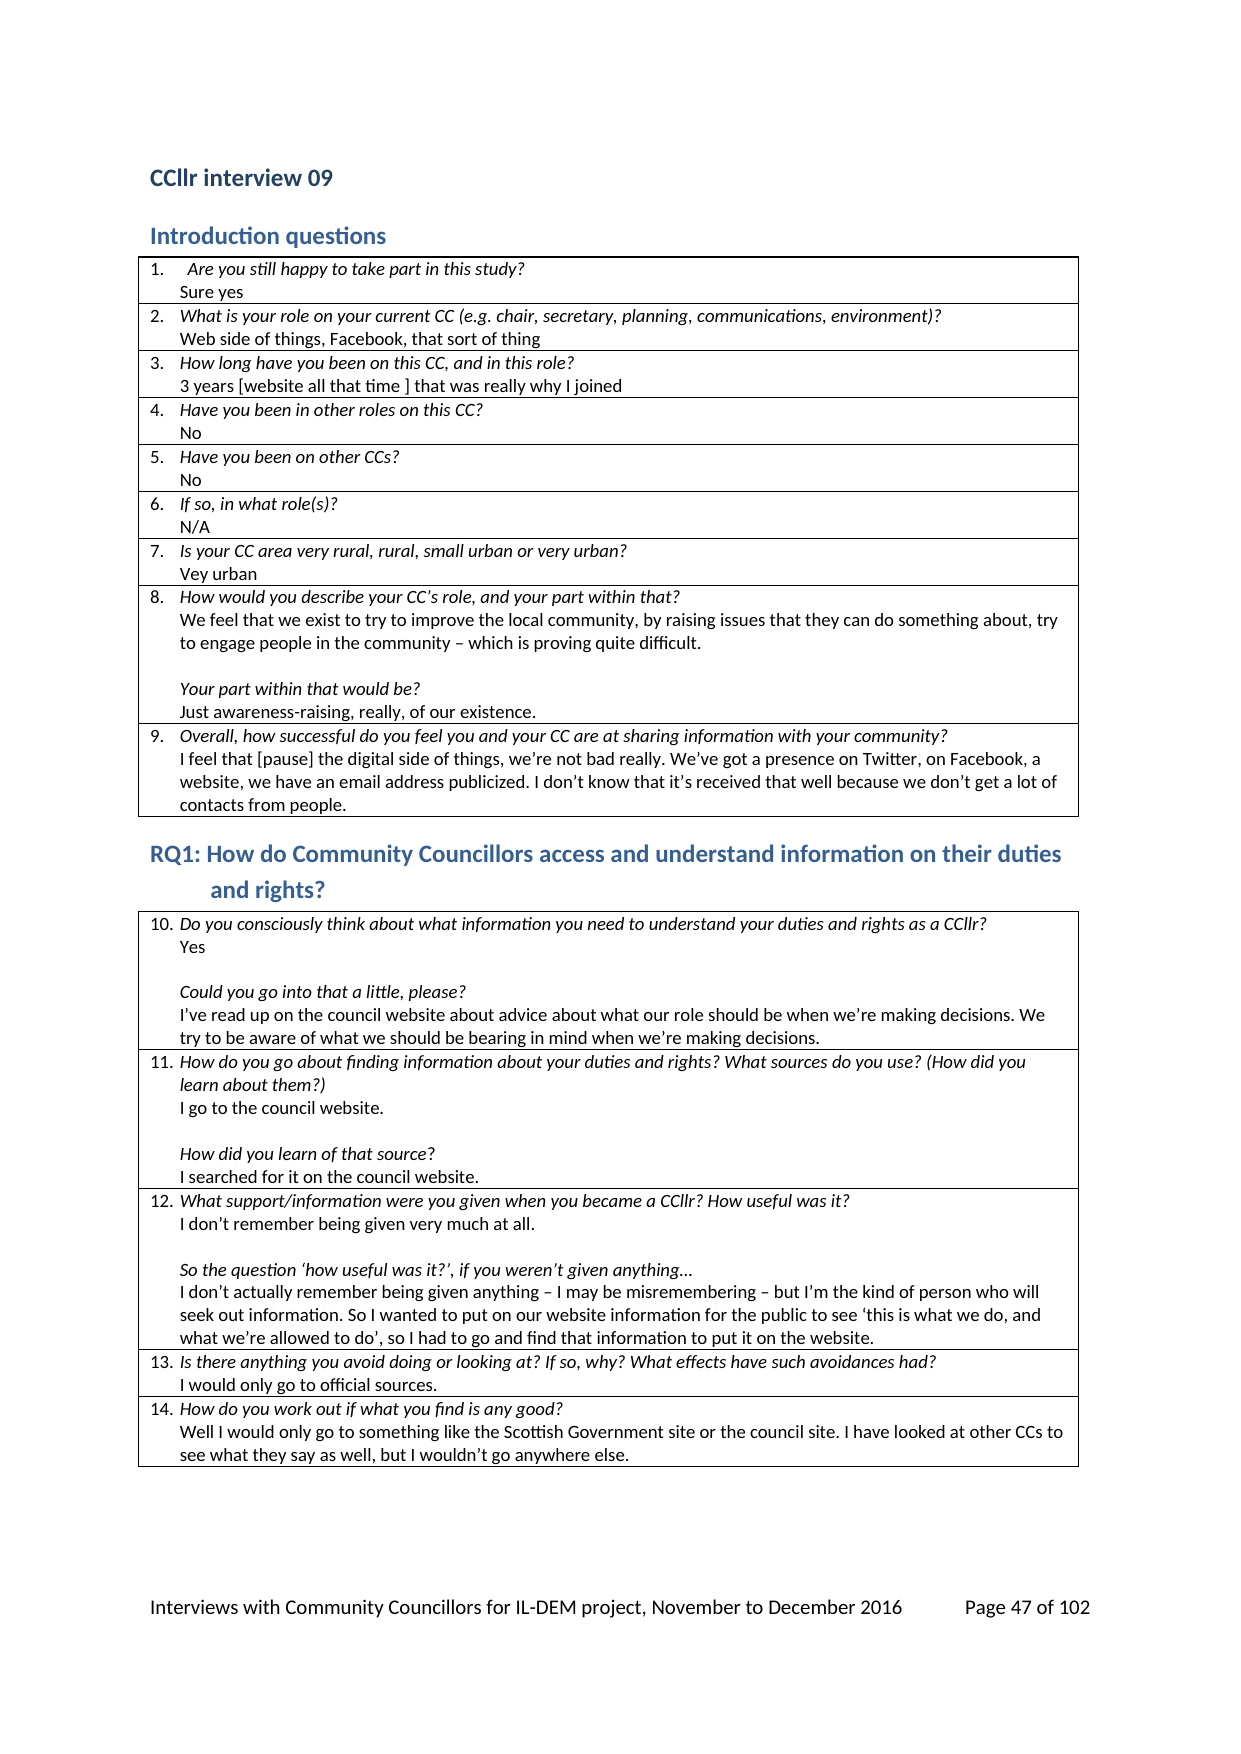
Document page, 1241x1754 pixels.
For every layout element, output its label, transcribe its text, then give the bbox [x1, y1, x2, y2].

table_header Are you still happy to take part in this study? Sure yes [139, 258, 1078, 303]
table_cell How long have you been on this CC, and in this role? 3 years [website all that time ] that was really why I joined [139, 351, 1078, 397]
table_cell How do you go about finding information about your duties and rights? What sources do you use? (How did you learn about them?) I go to the council website. How did you learn of that source? I searched for it on the council website. [139, 1050, 1078, 1188]
table_cell Overall, how successful do you feel you and your CC are at sharing information with your community? I feel that [pause] the digital side of things, we’re not bad really. We’ve got a presence on Twitter, on Facebook, a website, we have an email address publicized. I don’t know that it’s received that well because we don’t get a lot of contacts from people. [139, 724, 1078, 816]
table_header Do you consciously think about what information you need to understand your duties and rights as a CCllr? Yes Could you go into that a little, please? I’ve read up on the council website about advice about what our role should be when we’re making decisions. We try to be aware of what we should be bearing in mind when we’re making decisions. [139, 912, 1078, 1049]
subtitle Introduction questions [150, 220, 1090, 250]
table_cell What support/information were you given when you became a CCllr? How useful was it? I don’t remember being given very much at all. So the question ‘how useful was it?’, if you weren’t given anything… I don’t actually remember being given anything – I may be misremembering – but I’m the kind of person who will seek out information. So I wanted to put on our website information for the public to see ‘this is what we do, and what we’re allowed to do’, so I had to go and find that information to put it on the website. [139, 1189, 1078, 1349]
table_cell Have you been in other roles on this CC? No [139, 398, 1078, 444]
subtitle CCllr interview 09 [150, 162, 1090, 193]
table_cell Have you been on other CCs? No [139, 445, 1078, 491]
table_cell Is there anything you avoid doing or looking at? If so, why? What effects have such avoidances had? I would only go to official sources. [139, 1350, 1078, 1396]
subtitle RQ1: How do Community Councillors access and understand information on their duties and rights? [150, 838, 1090, 905]
table_cell What is your role on your current CC (e.g. chair, secretary, planning, communications, environment)? Web side of things, Facebook, that sort of thing [139, 304, 1078, 350]
table_cell How do you work out if what you find is any good? Well I would only go to something like the Scottish Government site or the council site. I have looked at other CCs to see what they say as well, but I wouldn’t go anywhere else. [139, 1397, 1078, 1466]
table_cell Is your CC area very rural, rural, small urban or very urban? Vey urban [139, 539, 1078, 584]
table_cell How would you describe your CC’s role, and your part within that? We feel that we exist to try to improve the local community, by raising issues that they can do something about, try to engage people in the community – which is proving quite difficult. Your part within that would be? Just awareness-raising, really, of our existence. [139, 586, 1078, 723]
table_cell If so, in what role(s)? N/A [139, 492, 1078, 538]
